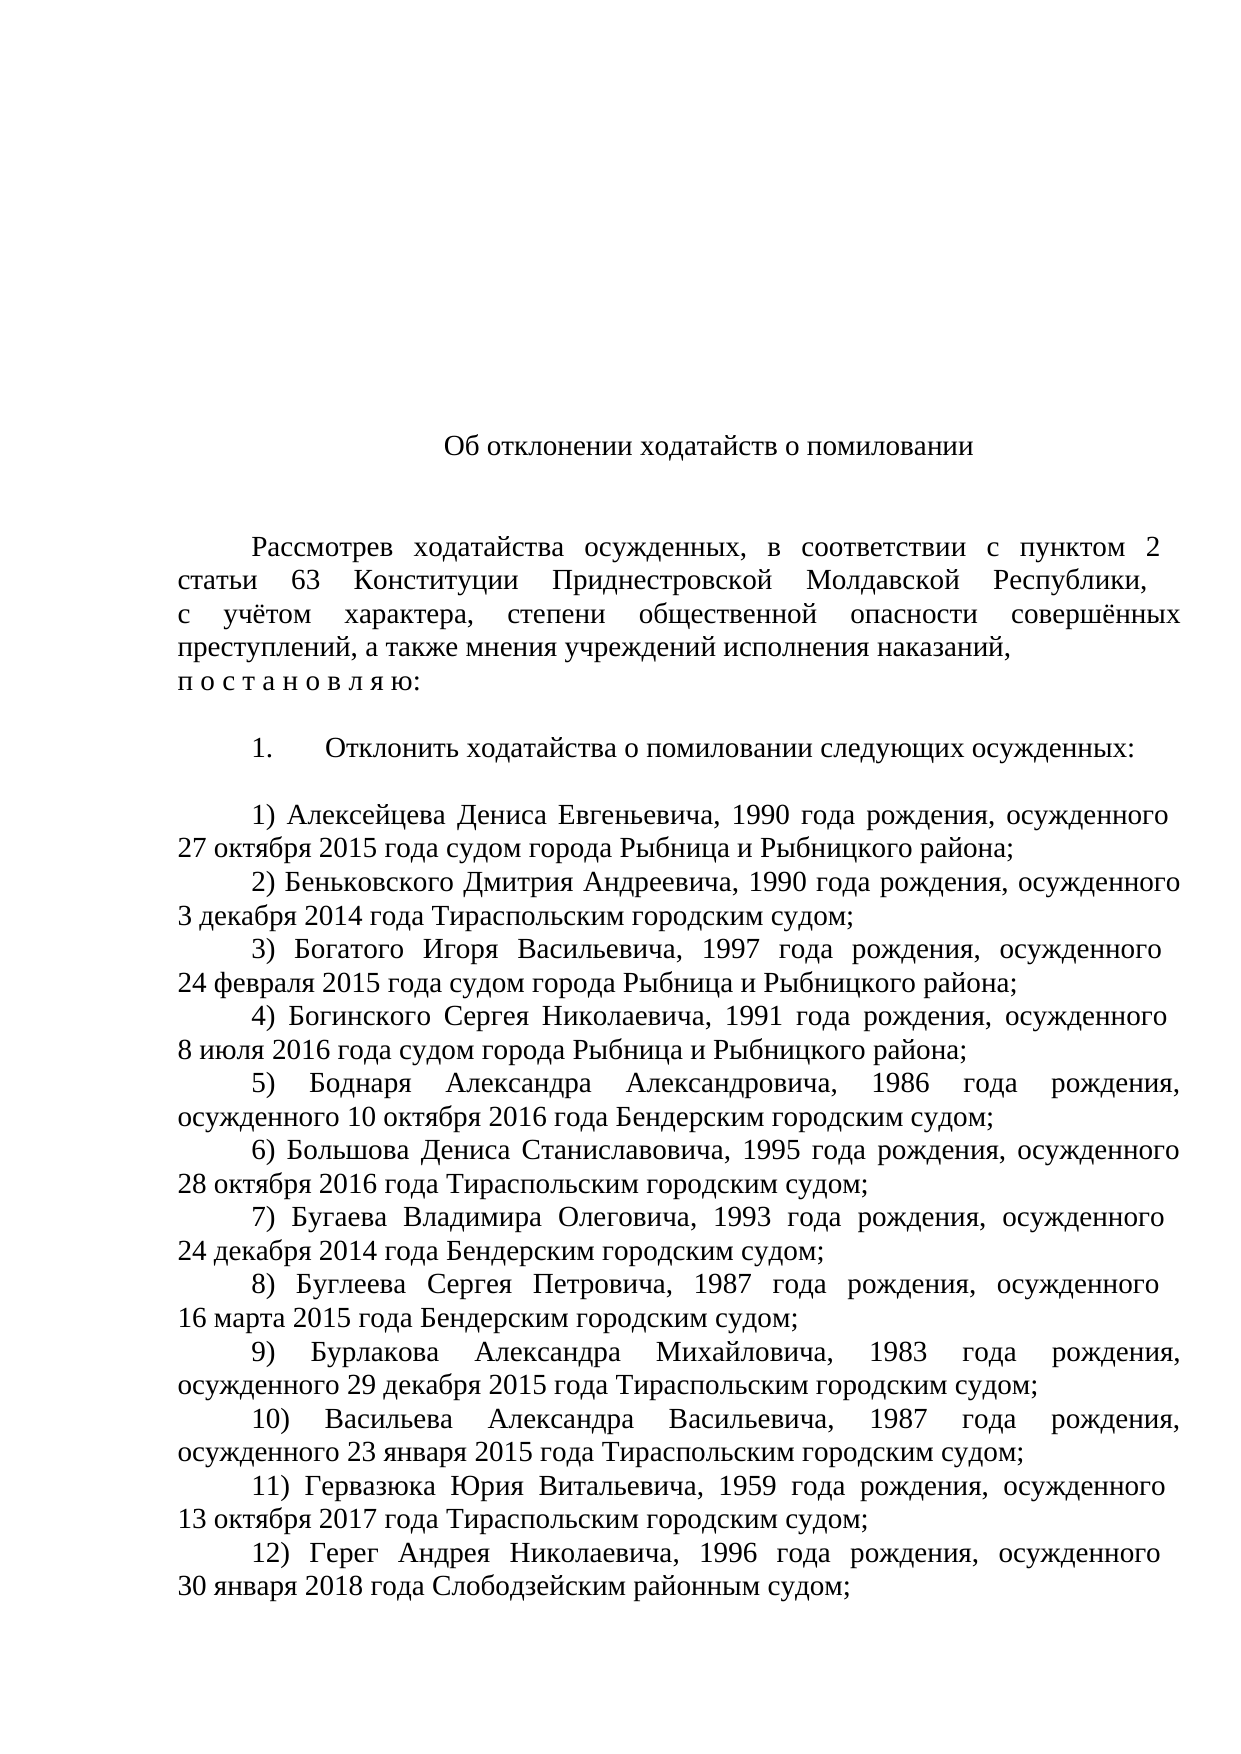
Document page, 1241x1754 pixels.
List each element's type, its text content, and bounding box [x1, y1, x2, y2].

text 1) Алексейцева Дениса Евгеньевича, 1990 года рождения, осужденного 27 октября 2015 года судом города Рыбница и Рыбницкого района; [177, 797, 1181, 864]
text 7) Бугаева Владимира Олеговича, 1993 года рождения, осужденного 24 декабря 2014 года Бендерским городским судом; [177, 1199, 1181, 1267]
text 6) Большова Дениса Станиславовича, 1995 года рождения, осужденного 28 октября 2016 года Тираспольским городским судом; [177, 1132, 1181, 1199]
text Об отклонении ходатайств о помиловании [177, 428, 1181, 462]
text 5) Боднаря Александра Александровича, 1986 года рождения, осужденного 10 октября 2016 года Бендерским городским судом; [177, 1065, 1181, 1132]
text 11) Гервазюка Юрия Витальевича, 1959 года рождения, осужденного 13 октября 2017 года Тираспольским городским судом; [177, 1468, 1181, 1535]
text 8) Буглеева Сергея Петровича, 1987 года рождения, осужденного 16 марта 2015 года Бендерским городским судом; [177, 1267, 1181, 1334]
list Отклонить ходатайства о помиловании следующих осужденных: [177, 730, 1181, 763]
text 2) Беньковского Дмитрия Андреевича, 1990 года рождения, осужденного 3 декабря 2014 года Тираспольским городским судом; [177, 864, 1181, 931]
text 4) Богинского Сергея Николаевича, 1991 года рождения, осужденного 8 июля 2016 года судом города Рыбница и Рыбницкого района; [177, 998, 1181, 1065]
text 3) Богатого Игоря Васильевича, 1997 года рождения, осужденного 24 февраля 2015 года судом города Рыбница и Рыбницкого района; [177, 931, 1181, 998]
text 10) Васильева Александра Васильевича, 1987 года рождения, осужденного 23 января 2015 года Тираспольским городским судом; [177, 1401, 1181, 1468]
text 12) Герег Андрея Николаевича, 1996 года рождения, осужденного 30 января 2018 года Слободзейским районным судом; [177, 1535, 1181, 1602]
text 9) Бурлакова Александра Михайловича, 1983 года рождения, осужденного 29 декабря 2015 года Тираспольским городским судом; [177, 1334, 1181, 1401]
text п о с т а н о в л я ю: [177, 663, 1181, 696]
text Рассмотрев ходатайства осужденных, в соответствии с пунктом 2 статьи 63 Конституции Приднестровской Молдавской Республики, с учётом характера, степени общественной опасности совершённых преступлений, а также мнения учреждений исполнения наказаний, [177, 529, 1181, 663]
